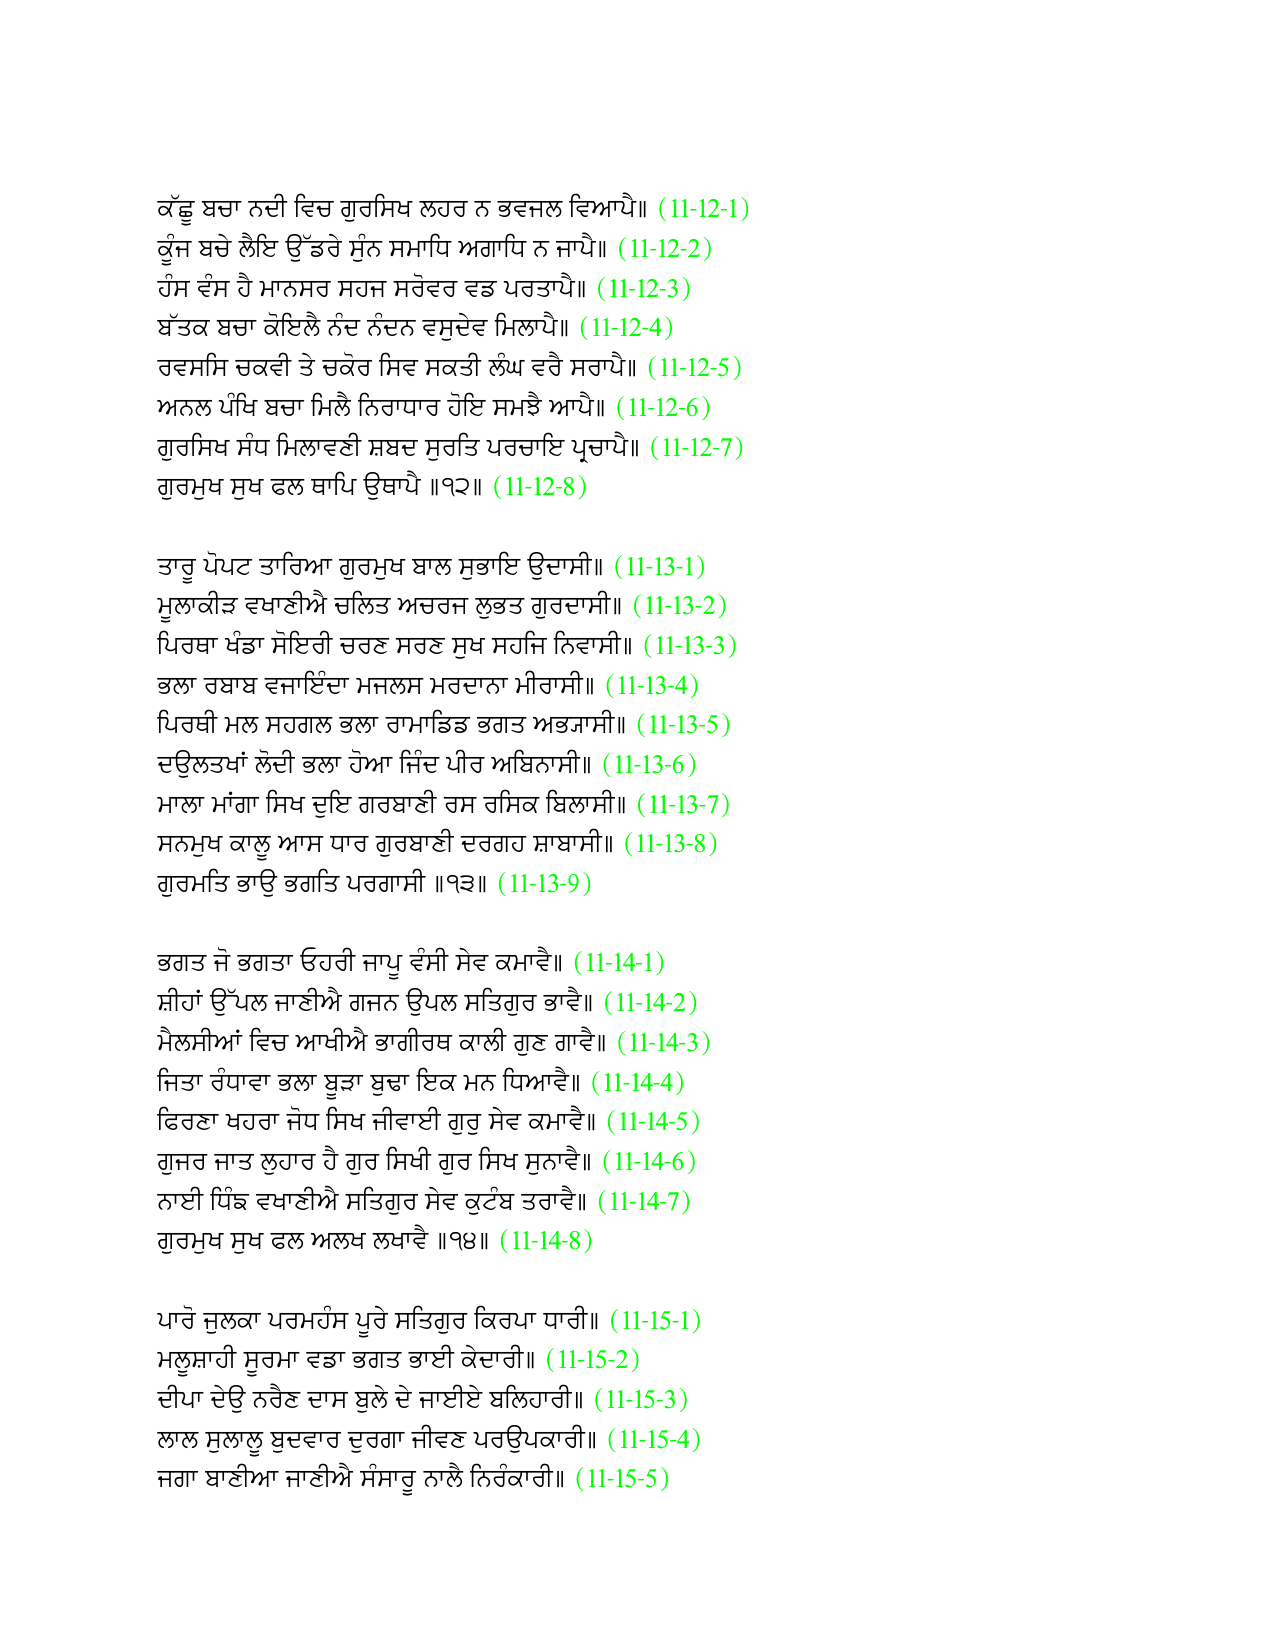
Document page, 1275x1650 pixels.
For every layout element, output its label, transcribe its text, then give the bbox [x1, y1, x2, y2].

text ਤਾਰੂ ਪੋਪਟ ਤਾਰਿਆ ਗੁਰਮੁਖ ਬਾਲ ਸੁਭਾਇ ਉਦਾਸੀ॥ (11-13-1) [150, 547, 1125, 587]
text ਰਵਸਸਿ ਚਕਵੀ ਤੇ ਚਕੋਰ ਸਿਵ ਸਕਤੀ ਲੰਘ ਵਰੈ ਸਰਾਪੈ॥ (11-12-5) [150, 348, 1125, 388]
text ਮੈਲਸੀਆਂ ਵਿਚ ਆਖੀਐ ਭਾਗੀਰਥ ਕਾਲੀ ਗੁਣ ਗਾਵੈ॥ (11-14-3) [150, 1023, 1125, 1063]
text ਗੁਰਮੁਖ ਸੁਖ ਫਲ ਥਾਪਿ ਉਥਾਪੈ ॥੧੨॥ (11-12-8) [150, 467, 1125, 507]
text ਕੂੰਜ ਬਚੇ ਲੈਇ ਉੱਡਰੇ ਸੁੰਨ ਸਮਾਧਿ ਅਗਾਧਿ ਨ ਜਾਪੈ॥ (11-12-2) [150, 229, 1125, 269]
text ਸ਼ੀਹਾਂ ਉੱਪਲ ਜਾਣੀਐ ਗਜਨ ਉਪਲ ਸਤਿਗੁਰ ਭਾਵੈ॥ (11-14-2) [150, 983, 1125, 1023]
text ਜਿਤਾ ਰੰਧਾਵਾ ਭਲਾ ਬੂੜਾ ਬੁਢਾ ਇਕ ਮਨ ਧਿਆਵੈ॥ (11-14-4) [150, 1063, 1125, 1102]
text ਗੁਰਸਿਖ ਸੰਧ ਮਿਲਾਵਣੀ ਸ਼ਬਦ ਸੁਰਤਿ ਪਰਚਾਇ ਪ੍ਰਚਾਪੈ॥ (11-12-7) [150, 428, 1125, 467]
text ਹੰਸ ਵੰਸ ਹੈ ਮਾਨਸਰ ਸਹਜ ਸਰੋਵਰ ਵਡ ਪਰਤਾਪੈ॥ (11-12-3) [150, 269, 1125, 309]
text ਭਲਾ ਰਬਾਬ ਵਜਾਇੰਦਾ ਮਜਲਸ ਮਰਦਾਨਾ ਮੀਰਾਸੀ॥ (11-13-4) [150, 666, 1125, 706]
text ਲਾਲ ਸੁਲਾਲੂ ਬੁਦਵਾਰ ਦੁਰਗਾ ਜੀਵਣ ਪਰਉਪਕਾਰੀ॥ (11-15-4) [150, 1420, 1125, 1460]
text ਬੱਤਕ ਬਚਾ ਕੋਇਲੈ ਨੰਦ ਨੰਦਨ ਵਸੁਦੇਵ ਮਿਲਾਪੈ॥ (11-12-4) [150, 309, 1125, 348]
text ਮੂਲਾਕੀੜ ਵਖਾਣੀਐ ਚਲਿਤ ਅਚਰਜ ਲੁਭਤ ਗੁਰਦਾਸੀ॥ (11-13-2) [150, 587, 1125, 626]
text ਅਨਲ ਪੰਖਿ ਬਚਾ ਮਿਲੈ ਨਿਰਾਧਾਰ ਹੋਇ ਸਮਝੈ ਆਪੈ॥ (11-12-6) [150, 388, 1125, 428]
text ਦਉਲਤਖਾਂ ਲੋਦੀ ਭਲਾ ਹੋਆ ਜਿੰਦ ਪੀਰ ਅਬਿਨਾਸੀ॥ (11-13-6) [150, 745, 1125, 785]
text ਦੀਪਾ ਦੇਉ ਨਰੈਣ ਦਾਸ ਬੁਲੇ ਦੇ ਜਾਈਏ ਬਲਿਹਾਰੀ॥ (11-15-3) [150, 1380, 1125, 1420]
text ਸਨਮੁਖ ਕਾਲੂ ਆਸ ਧਾਰ ਗੁਰਬਾਣੀ ਦਰਗਹ ਸ਼ਾਬਾਸੀ॥ (11-13-8) [150, 825, 1125, 864]
text ਮਾਲਾ ਮਾਂਗਾ ਸਿਖ ਦੁਇ ਗਰਬਾਣੀ ਰਸ ਰਸਿਕ ਬਿਲਾਸੀ॥ (11-13-7) [150, 785, 1125, 825]
text ਗੁਜਰ ਜਾਤ ਲੁਹਾਰ ਹੈ ਗੁਰ ਸਿਖੀ ਗੁਰ ਸਿਖ ਸੁਨਾਵੈ॥ (11-14-6) [150, 1142, 1125, 1182]
text ਗੁਰਮਤਿ ਭਾਉ ਭਗਤਿ ਪਰਗਾਸੀ ॥੧੩॥ (11-13-9) [150, 864, 1125, 904]
text ਫਿਰਣਾ ਖਹਰਾ ਜੋਧ ਸਿਖ ਜੀਵਾਈ ਗੁਰੁ ਸੇਵ ਕਮਾਵੈ॥ (11-14-5) [150, 1102, 1125, 1142]
text ਪਿਰਥੀ ਮਲ ਸਹਗਲ ਭਲਾ ਰਾਮਾਡਿਡ ਭਗਤ ਅਭ੍ਯਾਸੀ॥ (11-13-5) [150, 706, 1125, 745]
text ਜਗਾ ਬਾਣੀਆ ਜਾਣੀਐ ਸੰਸਾਰੂ ਨਾਲੈ ਨਿਰੰਕਾਰੀ॥ (11-15-5) [150, 1460, 1125, 1499]
text ਭਗਤ ਜੋ ਭਗਤਾ ਓਹਰੀ ਜਾਪੂ ਵੰਸੀ ਸੇਵ ਕਮਾਵੈ॥ (11-14-1) [150, 944, 1125, 983]
text ਕੱਛੂ ਬਚਾ ਨਦੀ ਵਿਚ ਗੁਰਸਿਖ ਲਹਰ ਨ ਭਵਜਲ ਵਿਆਪੈ॥ (11-12-1) [150, 190, 1125, 229]
text ਮਲੂਸ਼ਾਹੀ ਸੂਰਮਾ ਵਡਾ ਭਗਤ ਭਾਈ ਕੇਦਾਰੀ॥ (11-15-2) [150, 1341, 1125, 1380]
text ਗੁਰਮੁਖ ਸੁਖ ਫਲ ਅਲਖ ਲਖਾਵੈ ॥੧੪॥ (11-14-8) [150, 1222, 1125, 1261]
text ਪਿਰਥਾ ਖੰਡਾ ਸੋਇਰੀ ਚਰਣ ਸਰਣ ਸੁਖ ਸਹਜਿ ਨਿਵਾਸੀ॥ (11-13-3) [150, 626, 1125, 666]
text ਪਾਰੋ ਜੁਲਕਾ ਪਰਮਹੰਸ ਪੂਰੇ ਸਤਿਗੁਰ ਕਿਰਪਾ ਧਾਰੀ॥ (11-15-1) [150, 1301, 1125, 1341]
text ਨਾਈ ਧਿੰਙ ਵਖਾਣੀਐ ਸਤਿਗੁਰ ਸੇਵ ਕੁਟੰਬ ਤਰਾਵੈ॥ (11-14-7) [150, 1182, 1125, 1222]
